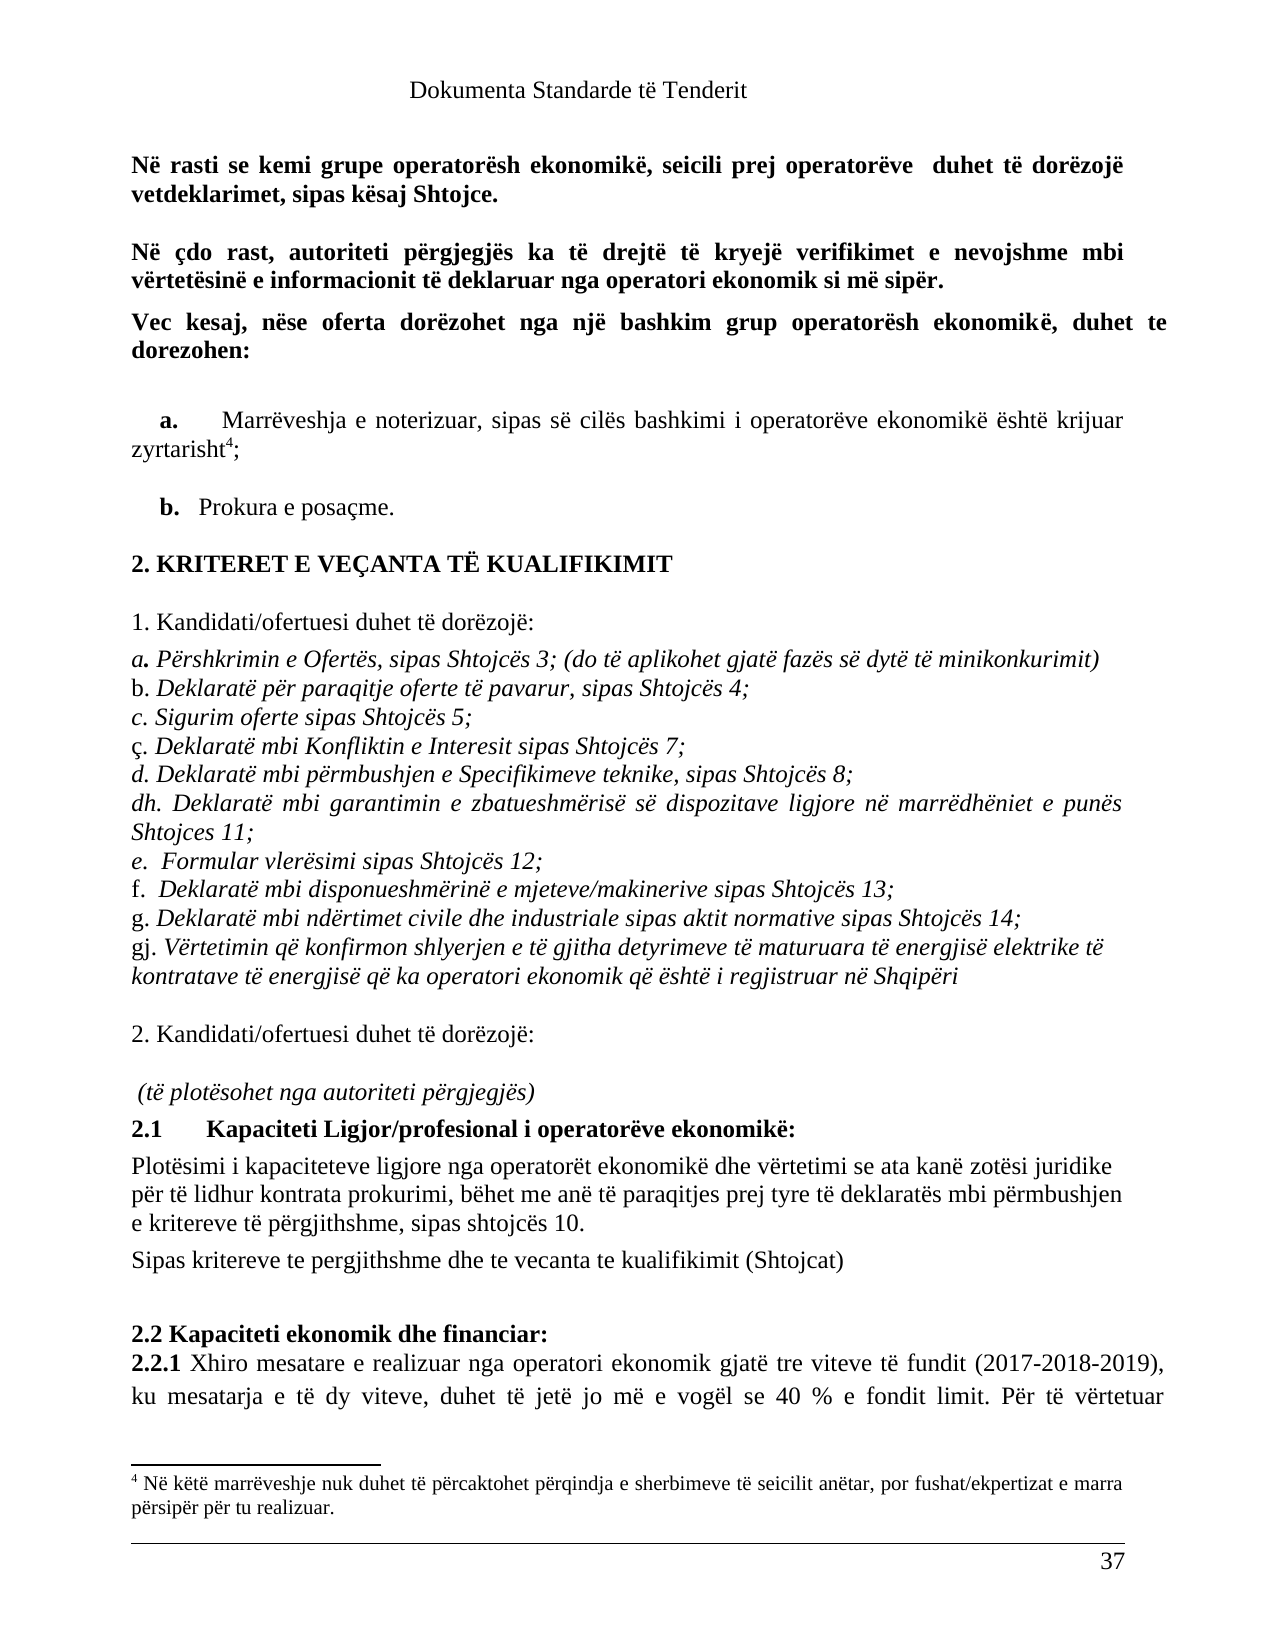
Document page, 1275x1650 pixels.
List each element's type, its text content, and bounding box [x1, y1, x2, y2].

text Në çdo rast, autoriteti përgjegjës ka të drejtë të kryejë verifikimet e nevojshme mbi vërtetësinë e informacionit të deklaruar nga operatori ekonomik si më sipër. [131, 237, 1125, 294]
text a. Përshkrimin e Ofertës, sipas Shtojcës 3; (do të aplikohet gjatë fazës së dytë të minikonkurimit) [131, 644, 1167, 673]
text (të plotësohet nga autoriteti përgjegjës) [131, 1077, 1125, 1105]
text 2.2 Kapaciteti ekonomik dhe financiar: [131, 1319, 1125, 1348]
text gj. Vërtetimin që konfirmon shlyerjen e të gjitha detyrimeve të maturuara të energjisë elektrike të kontratave të energjisë që ka operatori ekonomik që është i regjistruar në Shqipëri [131, 932, 1125, 989]
text 2. Kandidati/ofertuesi duhet të dorëzojë: [131, 1019, 1125, 1047]
text b. Deklaratë për paraqitje oferte të pavarur, sipas Shtojcës 4; [131, 673, 1125, 702]
text f. Deklaratë mbi disponueshmërinë e mjeteve/makinerive sipas Shtojcës 13; [131, 874, 1125, 903]
text c. Sigurim oferte sipas Shtojcës 5; [131, 702, 1125, 731]
text Vec kesaj, nëse oferta dorëzohet nga një bashkim grup operatorësh ekonomikë, duhet te dorezohen: [131, 307, 1167, 364]
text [131, 1348, 1165, 1410]
text Plotësimi i kapaciteteve ligjore nga operatorët ekonomikë dhe vërtetimi se ata kanë zotësi juridike për të lidhur kontrata prokurimi, bëhet me anë të paraqitjes prej tyre të deklaratës mbi përmbushjen e kritereve të përgjithshme, sipas shtojcës 10. [131, 1151, 1125, 1237]
text b. Prokura e posaçme. [131, 492, 1125, 520]
text 2. KRITERET E VEÇANTA TË KUALIFIKIMIT [131, 549, 1125, 578]
text 1. Kandidati/ofertuesi duhet të dorëzojë: [131, 607, 1125, 636]
text e. Formular vlerësimi sipas Shtojcës 12; [131, 846, 1167, 874]
text ç. Deklaratë mbi Konfliktin e Interesit sipas Shtojcës 7; [131, 731, 1125, 759]
text a. Marrëveshja e noterizuar, sipas së cilës bashkimi i operatorëve ekonomikë është krijuar zyrtarisht; [131, 405, 1125, 463]
text d. Deklaratë mbi përmbushjen e Specifikimeve teknike, sipas Shtojcës 8; [131, 759, 1125, 788]
text 2.1 Kapaciteti Ligjor/profesional i operatorëve ekonomikë: [131, 1114, 1125, 1142]
text dh. Deklaratë mbi garantimin e zbatueshmërisë së dispozitave ligjore në marrëdhëniet e punës Shtojces 11; [131, 788, 1125, 846]
text Në rasti se kemi grupe operatorësh ekonomikë, seicili prej operatorëve duhet të dorëzojë vetdeklarimet, sipas kësaj Shtojce. [131, 150, 1125, 207]
text g. Deklaratë mbi ndërtimet civile dhe industriale sipas aktit normative sipas Shtojcës 14; [131, 903, 1125, 932]
text Sipas kritereve te pergjithshme dhe te vecanta te kualifikimit (Shtojcat) [131, 1245, 1125, 1274]
